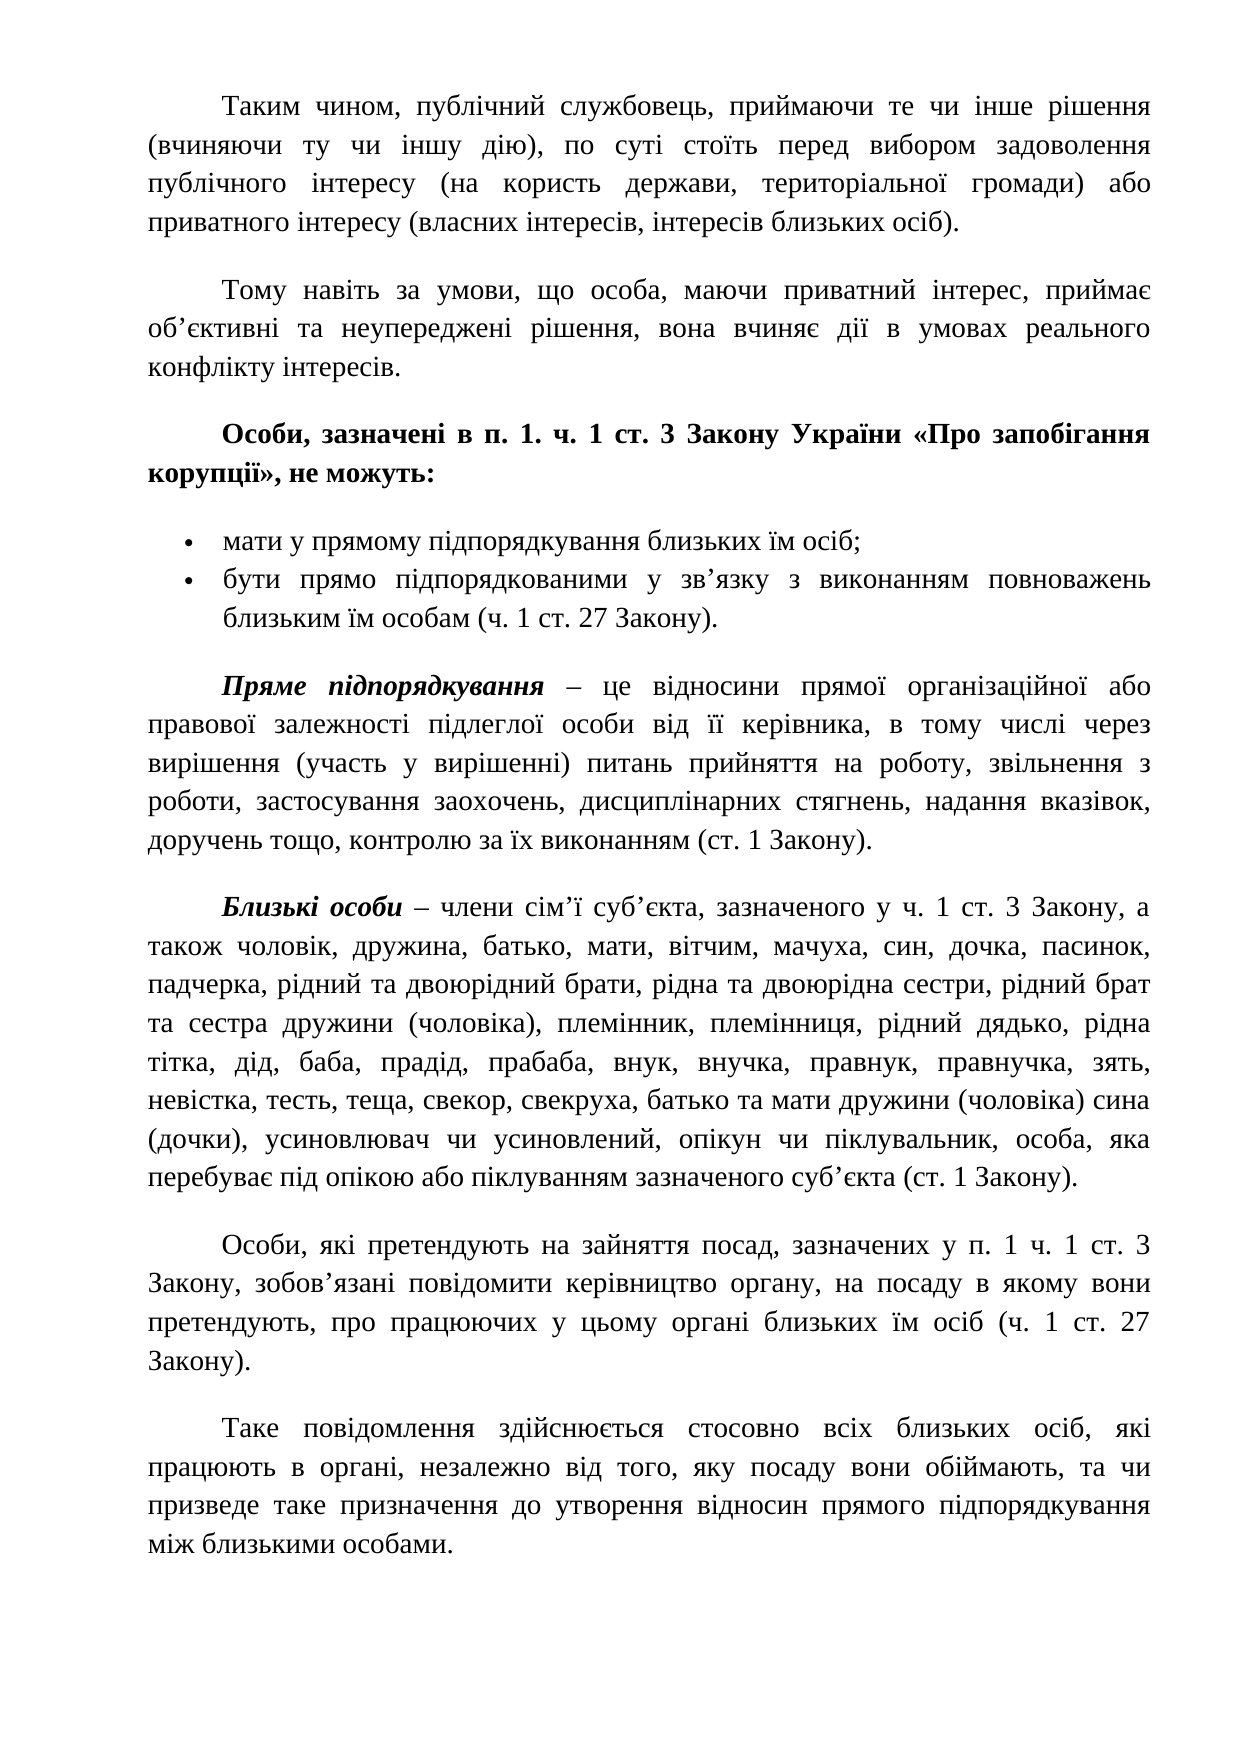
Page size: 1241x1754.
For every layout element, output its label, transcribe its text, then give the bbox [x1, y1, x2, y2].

text Тому навіть за умови, що особа, маючи приватний інтерес, приймає об’єктивні та неупереджені рішення, вона вчиняє дії в умовах реального конфлікту інтересів. [148, 272, 1152, 382]
text Таке повідомлення здійснюється стосовно всіх близьких осіб, які працюють в органі, незалежно від того, яку посаду вони обіймають, та чи призведе таке призначення до утворення відносин прямого підпорядкування між близькими особами. [148, 1410, 1152, 1559]
list бути прямо підпорядкованими у зв’язку з виконанням повноважень близьким їм особам (ч. 1 ст. 27 Закону). [185, 561, 1152, 633]
text Таким чином, публічний службовець, приймаючи те чи інше рішення (вчиняючи ту чи іншу дію), по суті стоїть перед вибором задоволення публічного інтересу (на користь держави, територіальної громади) або приватного інтересу (власних інтересів, інтересів близьких осіб). [148, 88, 1152, 238]
list мати у прямому підпорядкування близьких їм осіб; [185, 523, 1152, 556]
text Особи, які претендують на зайняття посад, зазначених у п. 1 ч. 1 ст. 3 Закону, зобов’язані повідомити керівництво органу, на посаду в якому вони претендують, про працюючих у цьому органі близьких їм осіб (ч. 1 ст. 27 Закону). [148, 1227, 1152, 1376]
text Пряме підпорядкування – це відносини прямої організаційної або правової залежності підлеглої особи від її керівника, в тому числі через вирішення (участь у вирішенні) питань прийняття на роботу, звільнення з роботи, застосування заохочень, дисциплінарних стягнень, надання вказівок, доручень тощо, контролю за їх виконанням (ст. 1 Закону). [148, 668, 1152, 855]
text Особи, зазначені в п. 1. ч. 1 ст. 3 Закону України «Про запобігання корупції», не можуть: [148, 417, 1152, 489]
text Близькі особи – члени сім’ї суб’єкта, зазначеного у ч. 1 ст. 3 Закону, а також чоловік, дружина, батько, мати, вітчим, мачуха, син, дочка, пасинок, падчерка, рідний та двоюрідний брати, рідна та двоюрідна сестри, рідний брат та сестра дружини (чоловіка), племінник, племінниця, рідний дядько, рідна тітка, дід, баба, прадід, прабаба, внук, внучка, правнук, правнучка, зять, невістка, тесть, теща, свекор, свекруха, батько та мати дружини (чоловіка) сина (дочки), усиновлювач чи усиновлений, опікун чи піклувальник, особа, яка перебуває під опікою або піклуванням зазначеного суб’єкта (ст. 1 Закону). [148, 889, 1152, 1193]
